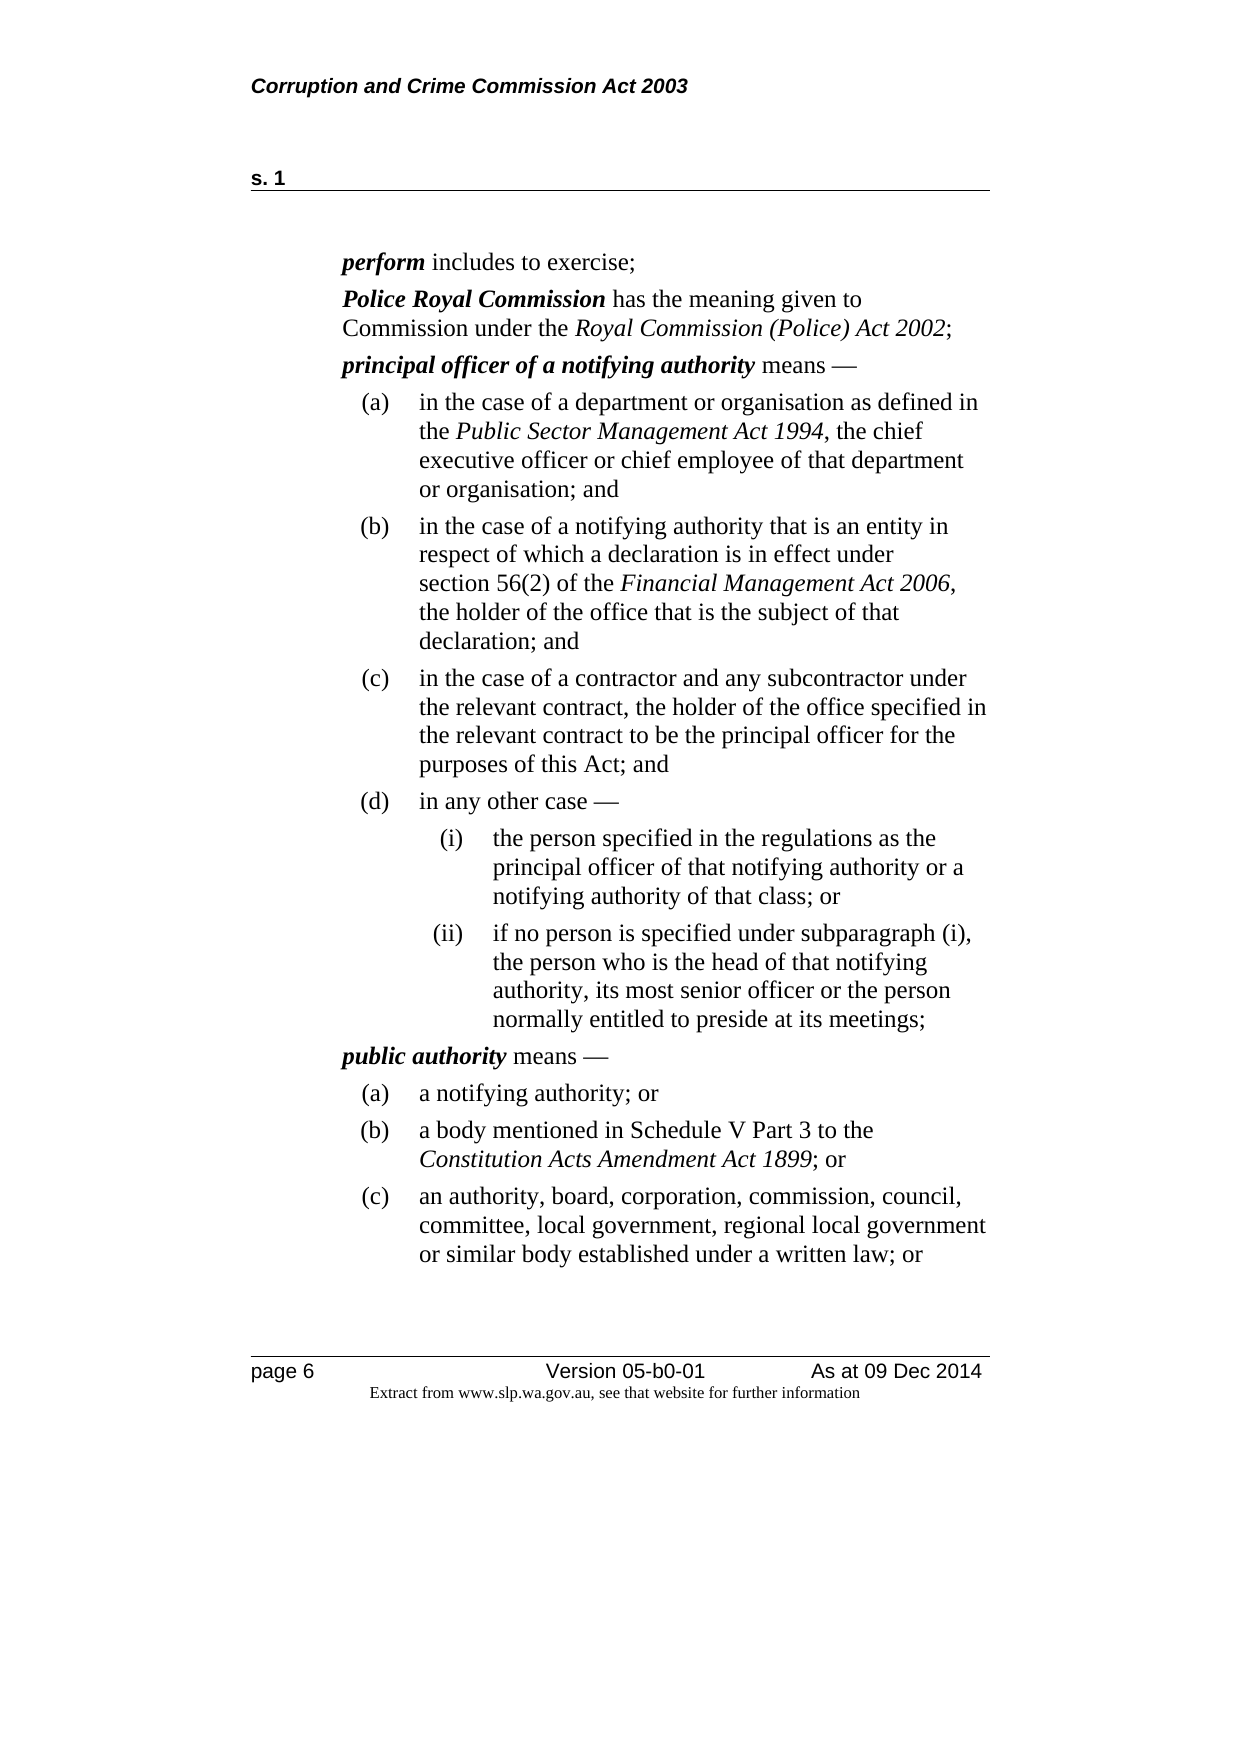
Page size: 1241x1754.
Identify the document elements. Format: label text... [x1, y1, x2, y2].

text (c) an authority, board, corporation, commission, council, committee, local government, regional local government or similar body established under a written law; or [251, 1181, 990, 1267]
text (c) in the case of a contractor and any subcontractor under the relevant contract, the holder of the office specified in the relevant contract to be the principal officer for the purposes of this Act; and [251, 663, 990, 778]
text (i) the person specified in the regulations as the principal officer of that notifying authority or a notifying authority of that class; or [251, 823, 990, 909]
text Police Royal Commission has the meaning given to Commission under the Royal Commission (Police) Act 2002; [251, 284, 990, 342]
text principal officer of a notifying authority means — [251, 350, 990, 379]
text perform includes to exercise; [251, 247, 990, 276]
text (ii) if no person is specified under subparagraph (i), the person who is the head of that notifying authority, its most senior officer or the person normally entitled to preside at its meetings; [251, 918, 990, 1033]
text (a) a notifying authority; or [251, 1078, 990, 1107]
text public authority means — [251, 1041, 990, 1070]
text (b) a body mentioned in Schedule V Part 3 to the Constitution Acts Amendment Act 1899; or [251, 1115, 990, 1173]
text (a) in the case of a department or organisation as defined in the Public Sector Management Act 1994, the chief executive officer or chief employee of that department or organisation; and [251, 387, 990, 502]
text (b) in the case of a notifying authority that is an entity in respect of which a declaration is in effect under section 56(2) of the Financial Management Act 2006, the holder of the office that is the subject of that declaration; and [251, 511, 990, 654]
text (d) in any other case — [251, 786, 990, 815]
